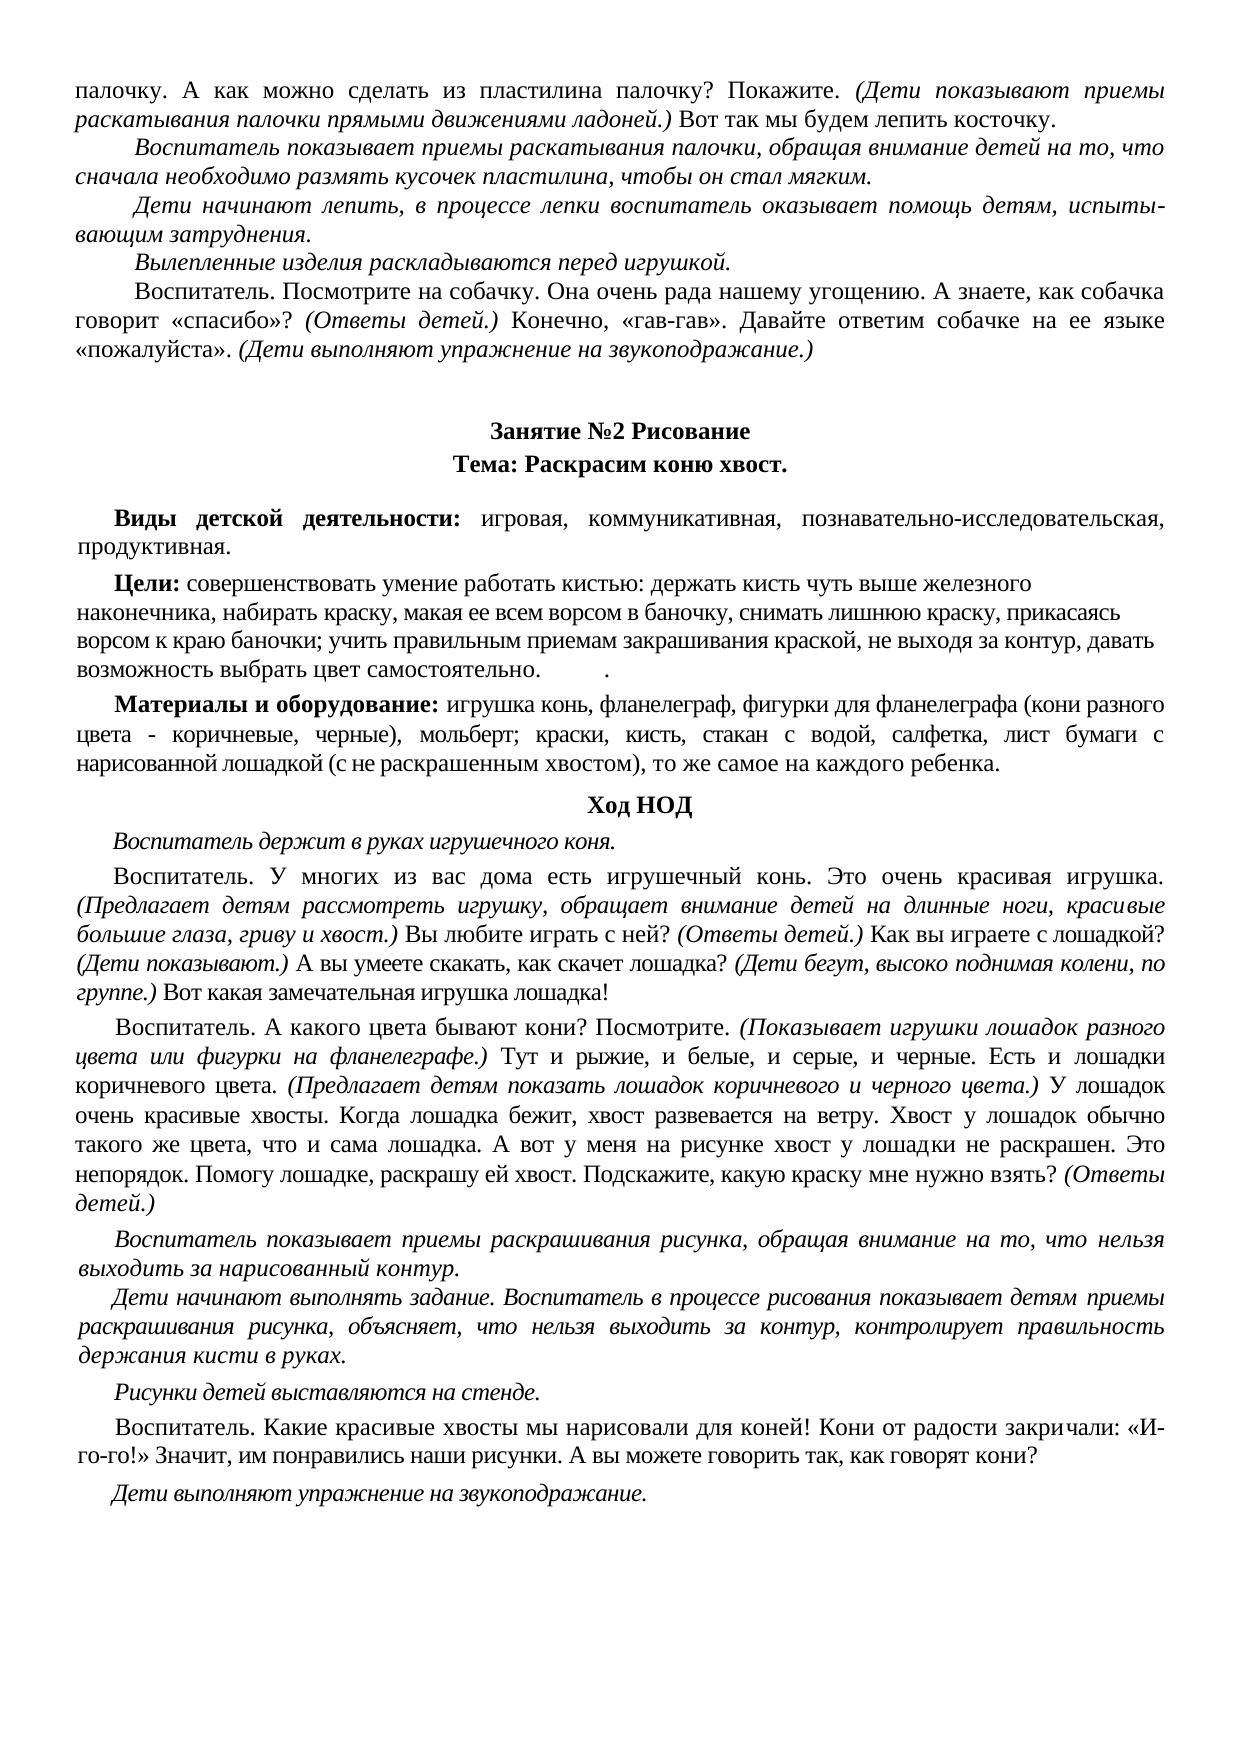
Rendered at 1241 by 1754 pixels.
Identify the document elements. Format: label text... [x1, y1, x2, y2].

text Дети начинают выполнять задание. Воспитатель в процессе рисования показывает детям приемы раскрашивания рисунка, объясняет, что нельзя выходить за контур, контролирует правильность держания кисти в руках. [78, 1283, 1165, 1369]
text Вылепленные изделия раскладываются перед игрушкой. [75, 247, 1165, 276]
text Воспитатель держит в руках игрушечного коня. [112, 826, 1165, 855]
text Воспитатель. А какого цвета бывают кони? Посмотрите. (Показывает игрушки лошадок разного цвета или фигурки на фланелеграфе.) Тут и рыжие, и белые, и серые, и черные. Есть и лошадки коричневого цвета. (Предлагает детям показать лошадок коричневого и черного цвета.) У лошадок очень красивые хвосты. Когда лошадка бежит, хвост развевается на ветру. Хвост у лошадок обычно такого же цвета, что и сама лошадка. А вот у меня на рисунке хвост у лошадки не раскрашен. Это непорядок. Помогу лошадке, раскрашу ей хвост. Подскажите, какую краску мне нужно взять? (Ответы детей.) [75, 1011, 1165, 1218]
text Воспитатель. Посмотрите на собачку. Она очень рада нашему угощению. А знаете, как собачка говорит «спасибо»? (Ответы детей.) Конечно, «гав-гав». Давайте ответим собачке на ее языке «пожалуйста». (Дети выполняют упражнение на звукоподражание.) [75, 276, 1165, 362]
text Материалы и оборудование: игрушка конь, фланелеграф, фигурки для фланелеграфа (кони разного цвета - коричневые, черные), мольберт; краски, кисть, стакан с водой, салфетка, лист бумаги с нарисованной лошадкой (с не раскрашенным хвостом), то же самое на каждого ребенка. [76, 689, 1165, 778]
text Цели: совершенствовать умение работать кистью: держать кисть чуть выше железного наконечника, набирать краску, макая ее всем ворсом в баночку, снимать лишнюю краску, прикасаясь ворсом к краю баночки; учить правильным приемам закрашивания краской, не выходя за контур, давать возможность выбрать цвет самостоятельно. . [76, 568, 1165, 684]
text Виды детской деятельности: игровая, коммуникативная, познавательно-исследовательская, продуктивная. [77, 503, 1165, 560]
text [75, 75, 1165, 132]
text Дети начинают лепить, в процессе лепки воспитатель оказывает помощь детям, испытывающим затруднения. [75, 190, 1165, 247]
text Дети выполняют упражнение на звукоподражание. [112, 1478, 1165, 1506]
text Воспитатель показывает приемы раскатывания палочки, обращая внимание детей на то, что сначала необходимо размять кусочек пластилина, чтобы он стал мягким. [75, 132, 1165, 190]
text Тема: Раскрасим коню хвост. [75, 449, 1165, 478]
text Ход НОД [114, 791, 1165, 819]
text Воспитатель показывает приемы раскрашивания рисунка, обращая внимание на то, что нельзя выходить за нарисованный контур. [78, 1224, 1165, 1282]
text Рисунки детей выставляются на стенде. [114, 1377, 1165, 1406]
text Воспитатель. У многих из вас дома есть игрушечный конь. Это очень красивая игрушка. (Предлагает детям рассмотреть игрушку, обращает внимание детей на длинные ноги, красивые большие глаза, гриву и хвост.) Вы любите играть с ней? (Ответы детей.) Как вы играете с лошадкой? (Дети показывают.) А вы умеете скакать, как скачет лошадка? (Дети бегут, высоко поднимая колени, по группе.) Вот какая замечательная игрушка лошадка! [76, 862, 1165, 1006]
text Занятие №2 Рисование [75, 416, 1165, 445]
text Воспитатель. Какие красивые хвосты мы нарисовали для коней! Кони от радости закричали: «И-го-го!» Значит, им понравились наши рисунки. А вы можете говорить так, как говорят кони? [77, 1412, 1165, 1470]
